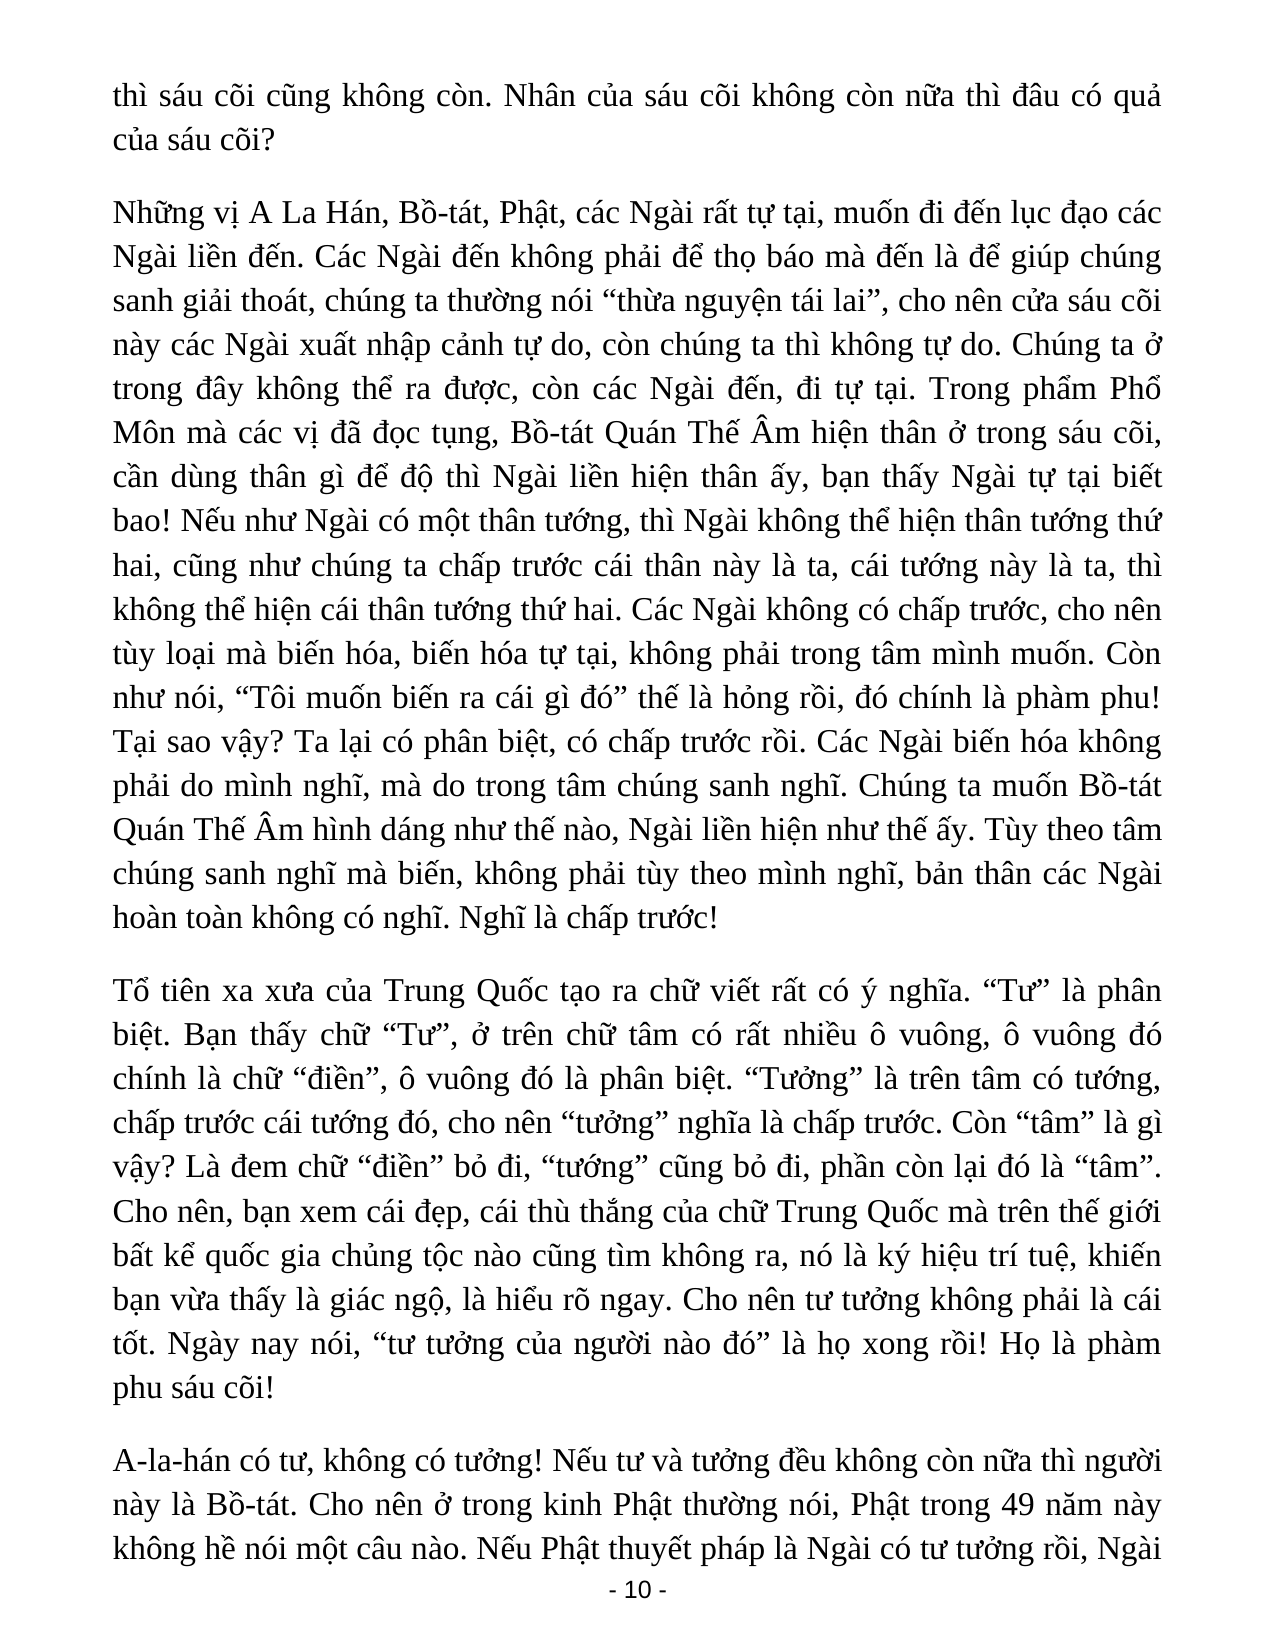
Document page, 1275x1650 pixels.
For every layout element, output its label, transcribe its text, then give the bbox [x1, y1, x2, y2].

text Tổ tiên xa xưa của Trung Quốc tạo ra chữ viết rất có ý nghĩa. “Tư” là phân biệt. Bạn thấy chữ “Tư”, ở trên chữ tâm có rất nhiều ô vuông, ô vuông đó chính là chữ “điền”, ô vuông đó là phân biệt. “Tưởng” là trên tâm có tướng, chấp trước cái tướng đó, cho nên “tưởng” nghĩa là chấp trước. Còn “tâm” là gì vậy? Là đem chữ “điền” bỏ đi, “tướng” cũng bỏ đi, phần còn lại đó là “tâm”. Cho nên, bạn xem cái đẹp, cái thù thắng của chữ Trung Quốc mà trên thế giới bất kể quốc gia chủng tộc nào cũng tìm không ra, nó là ký hiệu trí tuệ, khiến bạn vừa thấy là giác ngộ, là hiểu rõ ngay. Cho nên tư tưởng không phải là cái tốt. Ngày nay nói, “tư tưởng của người nào đó” là họ xong rồi! Họ là phàm phu sáu cõi! [112, 971, 1162, 1405]
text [112, 1440, 1162, 1567]
text Những vị A La Hán, Bồ-tát, Phật, các Ngài rất tự tại, muốn đi đến lục đạo các Ngài liền đến. Các Ngài đến không phải để thọ báo mà đến là để giúp chúng sanh giải thoát, chúng ta thường nói “thừa nguyện tái lai”, cho nên cửa sáu cõi này các Ngài xuất nhập cảnh tự do, còn chúng ta thì không tự do. Chúng ta ở trong đây không thể ra được, còn các Ngài đến, đi tự tại. Trong phẩm Phổ Môn mà các vị đã đọc tụng, Bồ-tát Quán Thế Âm hiện thân ở trong sáu cõi, cần dùng thân gì để độ thì Ngài liền hiện thân ấy, bạn thấy Ngài tự tại biết bao! Nếu như Ngài có một thân tướng, thì Ngài không thể hiện thân tướng thứ hai, cũng như chúng ta chấp trước cái thân này là ta, cái tướng này là ta, thì không thể hiện cái thân tướng thứ hai. Các Ngài không có chấp trước, cho nên tùy loại mà biến hóa, biến hóa tự tại, không phải trong tâm mình muốn. Còn như nói, “Tôi muốn biến ra cái gì đó” thế là hỏng rồi, đó chính là phàm phu! Tại sao vậy? Ta lại có phân biệt, có chấp trước rồi. Các Ngài biến hóa không phải do mình nghĩ, mà do trong tâm chúng sanh nghĩ. Chúng ta muốn Bồ-tát Quán Thế Âm hình dáng như thế nào, Ngài liền hiện như thế ấy. Tùy theo tâm chúng sanh nghĩ mà biến, không phải tùy theo mình nghĩ, bản thân các Ngài hoàn toàn không có nghĩ. Nghĩ là chấp trước! [112, 192, 1162, 936]
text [112, 75, 1162, 157]
